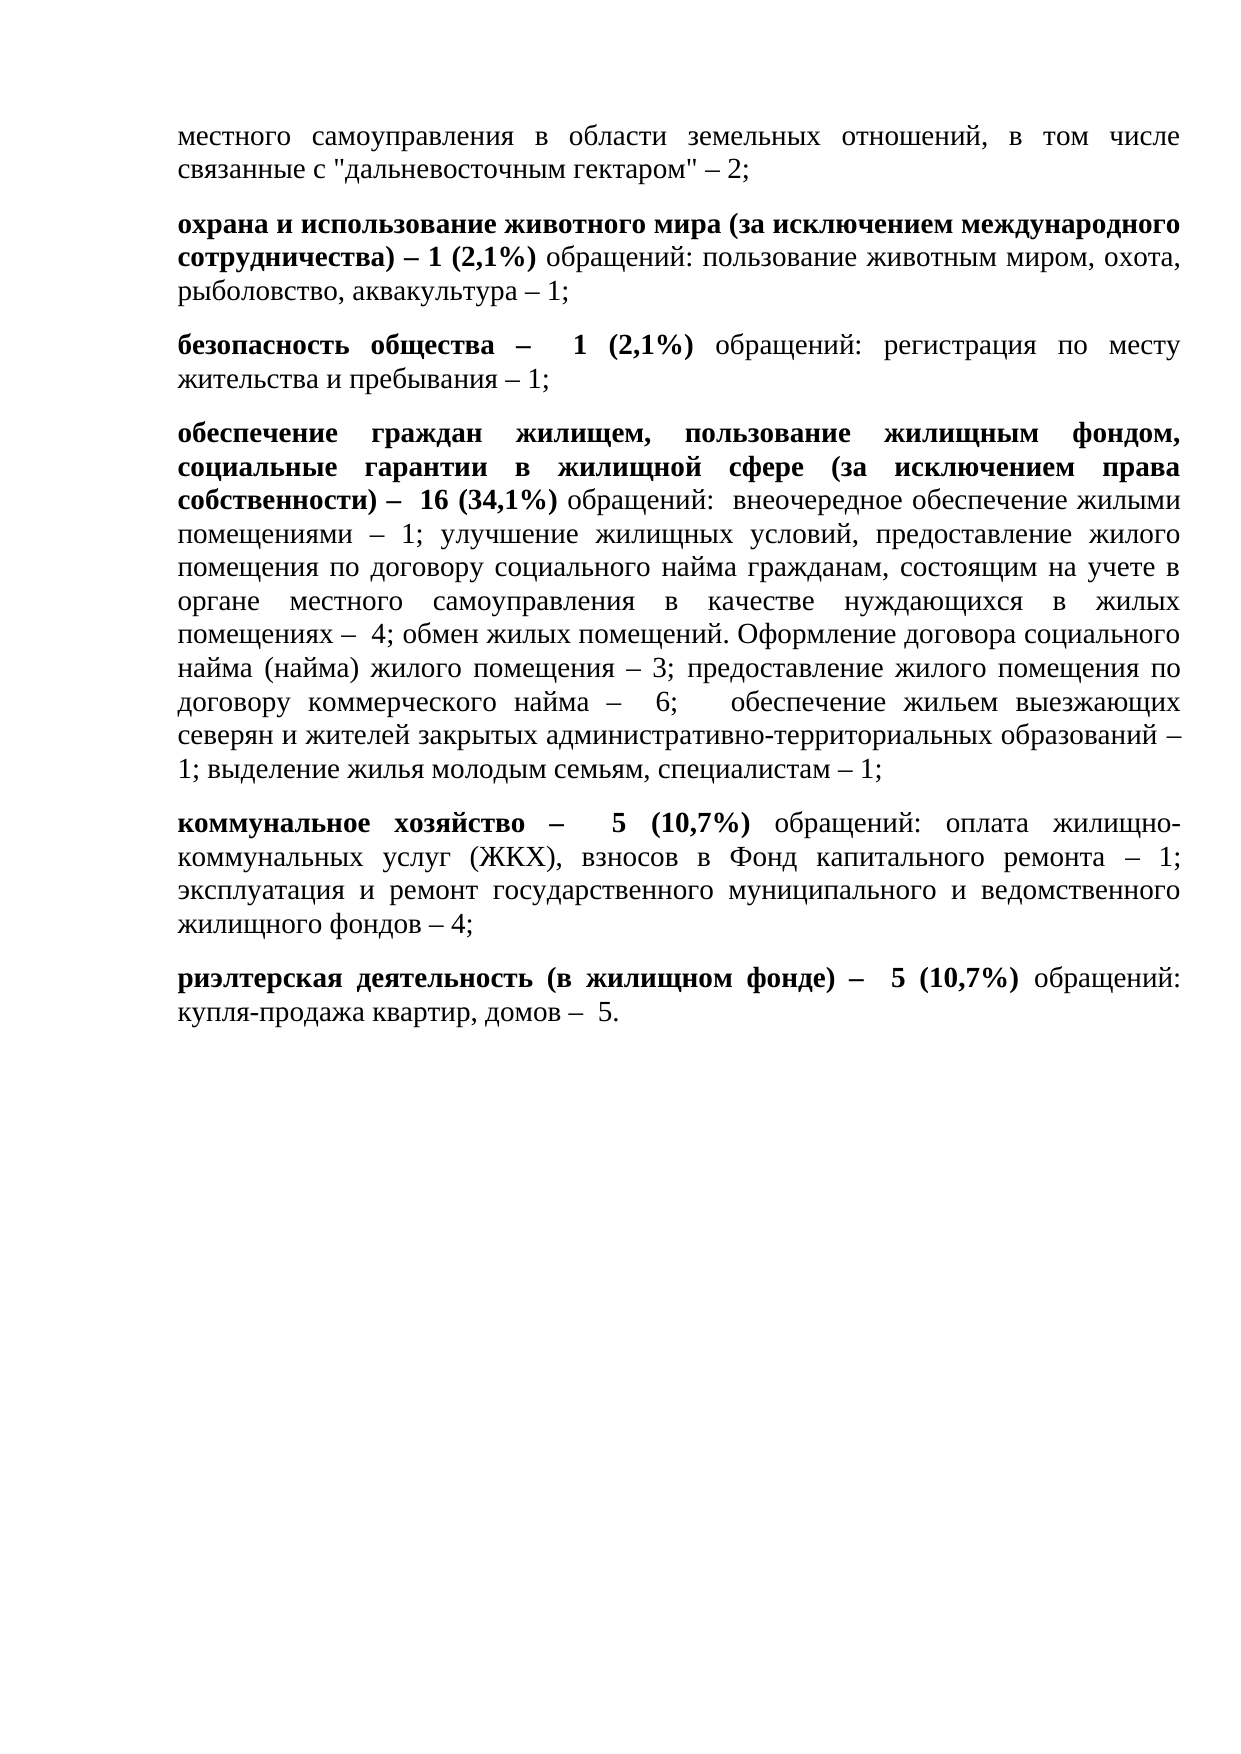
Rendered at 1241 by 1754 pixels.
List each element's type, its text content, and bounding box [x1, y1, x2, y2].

text обеспечение граждан жилищем, пользование жилищным фондом, социальные гарантии в жилищной сфере (за исключением права собственности) – 16 (34,1%) обращений: внеочередное обеспечение жилыми помещениями – 1; улучшение жилищных условий, предоставление жилого помещения по договору социального найма гражданам, состоящим на учете в органе местного самоуправления в качестве нуждающихся в жилых помещениях – 4; обмен жилых помещений. Оформление договора социального найма (найма) жилого помещения – 3; предоставление жилого помещения по договору коммерческого найма – 6; обеспечение жильем выезжающих северян и жителей закрытых административно-территориальных образований – 1; выделение жилья молодым семьям, специалистам – 1; [177, 415, 1181, 784]
text безопасность общества – 1 (2,1%) обращений: регистрация по месту жительства и пребывания – 1; [177, 327, 1181, 394]
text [177, 118, 1181, 185]
text риэлтерская деятельность (в жилищном фонде) – 5 (10,7%) обращений: купля-продажа квартир, домов – 5. [177, 960, 1181, 1027]
text охрана и использование животного мира (за исключением международного сотрудничества) – 1 (2,1%) обращений: пользование животным миром, охота, рыболовство, аквакультура – 1; [177, 206, 1181, 307]
text коммунальное хозяйство – 5 (10,7%) обращений: оплата жилищно-коммунальных услуг (ЖКХ), взносов в Фонд капитального ремонта – 1; эксплуатация и ремонт государственного муниципального и ведомственного жилищного фондов – 4; [177, 805, 1181, 939]
